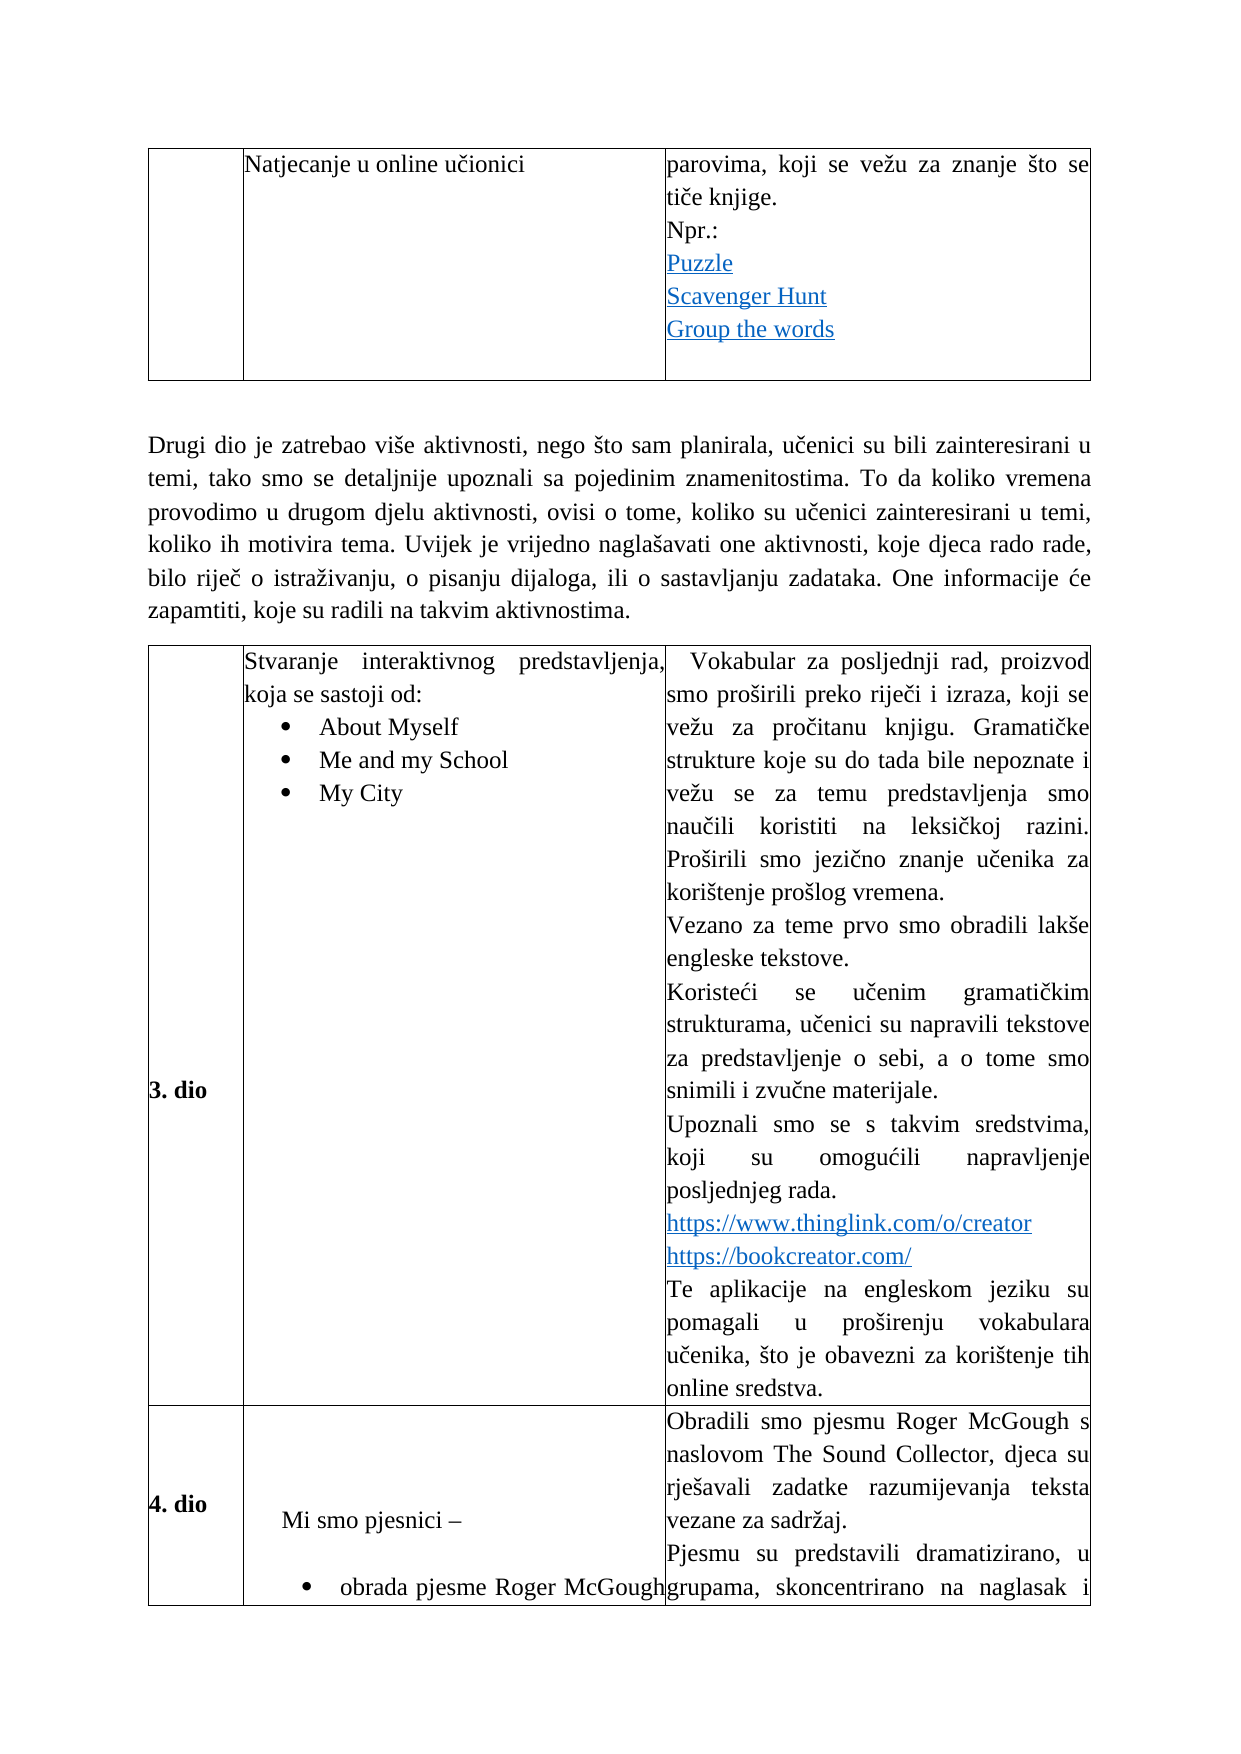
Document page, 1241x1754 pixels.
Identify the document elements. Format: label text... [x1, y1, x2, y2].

text Drugi dio je zatrebao više aktivnosti, nego što sam planirala, učenici su bili zainteresirani u temi, tako smo se detaljnije upoznali sa pojedinim znamenitostima. To da koliko vremena provodimo u drugom djelu aktivnosti, ovisi o tome, koliko su učenici zainteresirani u temi, koliko ih motivira tema. Uvijek je vrijedno naglašavati one aktivnosti, koje djeca rado rade, bilo riječ o istraživanju, o pisanju dijaloga, ili o sastavljanju zadataka. One informacije će zapamtiti, koje su radili na takvim aktivnostima. [148, 431, 1093, 624]
table_header 3. dio [149, 646, 243, 1405]
table_header Stvaranje interaktivnog predstavljenja, koja se sastoji od: About Myself Me and my School My City [244, 646, 665, 1405]
table_cell 4. dio [149, 1406, 243, 1605]
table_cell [244, 1406, 665, 1605]
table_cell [666, 149, 1090, 380]
table_header Vokabular za posljednji rad, proizvod smo proširili preko riječi i izraza, koji se vežu za pročitanu knjigu. Gramatičke strukture koje su do tada bile nepoznate i vežu se za temu predstavljenja smo naučili koristiti na leksičkoj razini. Proširili smo jezično znanje učenika za korištenje prošlog vremena. Vezano za teme prvo smo obradili lakše engleske tekstove. Koristeći se učenim gramatičkim strukturama, učenici su napravili tekstove za predstavljenje o sebi, a o tome smo snimili i zvučne materijale. Upoznali smo se s takvim sredstvima, koji su omogućili napravljenje posljednjeg rada. https://www.thinglink.com/o/creator https://bookcreator.com/ Te aplikacije na engleskom jeziku su pomagali u proširenju vokabulara učenika, što je obavezni za korištenje tih online sredstva. [666, 646, 1090, 1405]
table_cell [666, 1406, 1090, 1605]
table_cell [244, 149, 665, 380]
